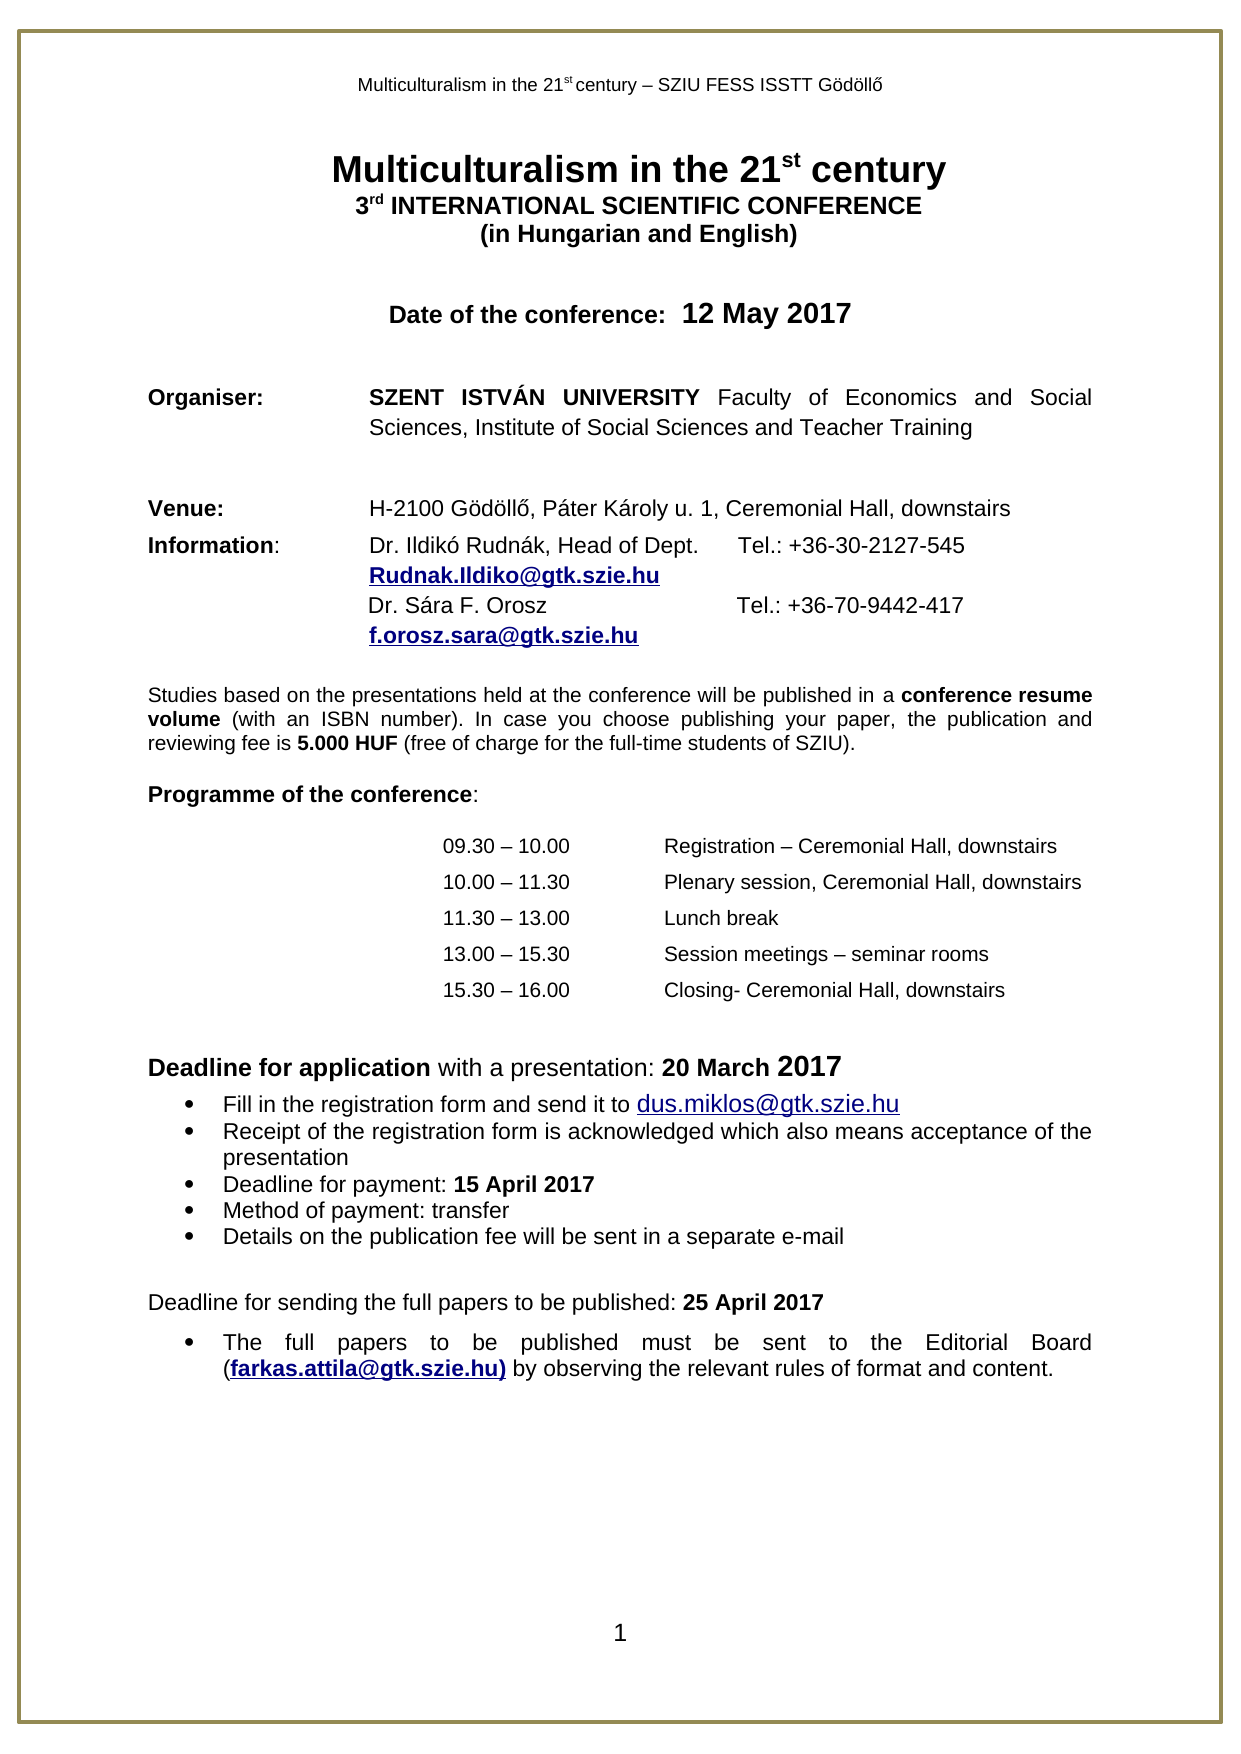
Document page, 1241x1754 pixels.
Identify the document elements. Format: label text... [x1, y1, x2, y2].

list Deadline for payment: 15 April 2017 [185, 1171, 1093, 1197]
text Deadline for application with a presentation: 20 March 2017 [148, 1049, 1093, 1083]
text Date of the conference: 12 May 2017 [148, 296, 1093, 330]
text Rudnak.Ildiko@gtk.szie.hu [148, 562, 1093, 588]
text 09.30 – 10.00 Registration – Ceremonial Hall, downstairs [443, 834, 1093, 858]
text Information: Dr. Ildikó Rudnák, Head of Dept. Tel.: +36-30-2127-545 [148, 532, 1093, 558]
text f.orosz.sara@gtk.szie.hu [148, 622, 1093, 649]
list Details on the publication fee will be sent in a separate e-mail [185, 1223, 1093, 1250]
list Receipt of the registration form is acknowledged which also means acceptance of the presentation [185, 1118, 1093, 1171]
text (in Hungarian and English) [185, 219, 1093, 248]
list Fill in the registration form and send it to dus.miklos@gtk.szie.hu [185, 1089, 1093, 1118]
list Method of payment: transfer [185, 1197, 1093, 1223]
text 11.30 – 13.00 Lunch break [443, 906, 1093, 929]
list The full papers to be published must be sent to the Editorial Board (farkas.attila@gtk.szie.hu) by observing the relevant rules of format and content. [185, 1329, 1093, 1381]
text Programme of the conference: [148, 781, 1093, 807]
text Organiser: SZENT ISTVÁN UNIVERSITY Faculty of Economics and Social Sciences, Institute of Social Sciences and Teacher Training [148, 384, 1093, 440]
text 3rd INTERNATIONAL SCIENTIFIC CONFERENCE [185, 191, 1093, 219]
text 15.30 – 16.00 Closing- Ceremonial Hall, downstairs [443, 977, 1093, 1001]
text Dr. Sára F. Orosz Tel.: +36-70-9442-417 [148, 592, 1093, 618]
text Deadline for sending the full papers to be published: 25 April 2017 [148, 1289, 1093, 1316]
text Studies based on the presentations held at the conference will be published in a conference resume volume (with an ISBN number). In case you choose publishing your paper, the publication and reviewing fee is 5.000 HUF (free of charge for the full-time students of SZIU). [148, 683, 1093, 755]
text Venue: H-2100 Gödöllő, Páter Károly u. 1, Ceremonial Hall, downstairs [148, 495, 1093, 522]
text 13.00 – 15.30 Session meetings – seminar rooms [443, 942, 1093, 966]
text 10.00 – 11.30 Plenary session, Ceremonial Hall, downstairs [443, 870, 1093, 894]
text Multiculturalism in the 21st century [185, 148, 1093, 191]
